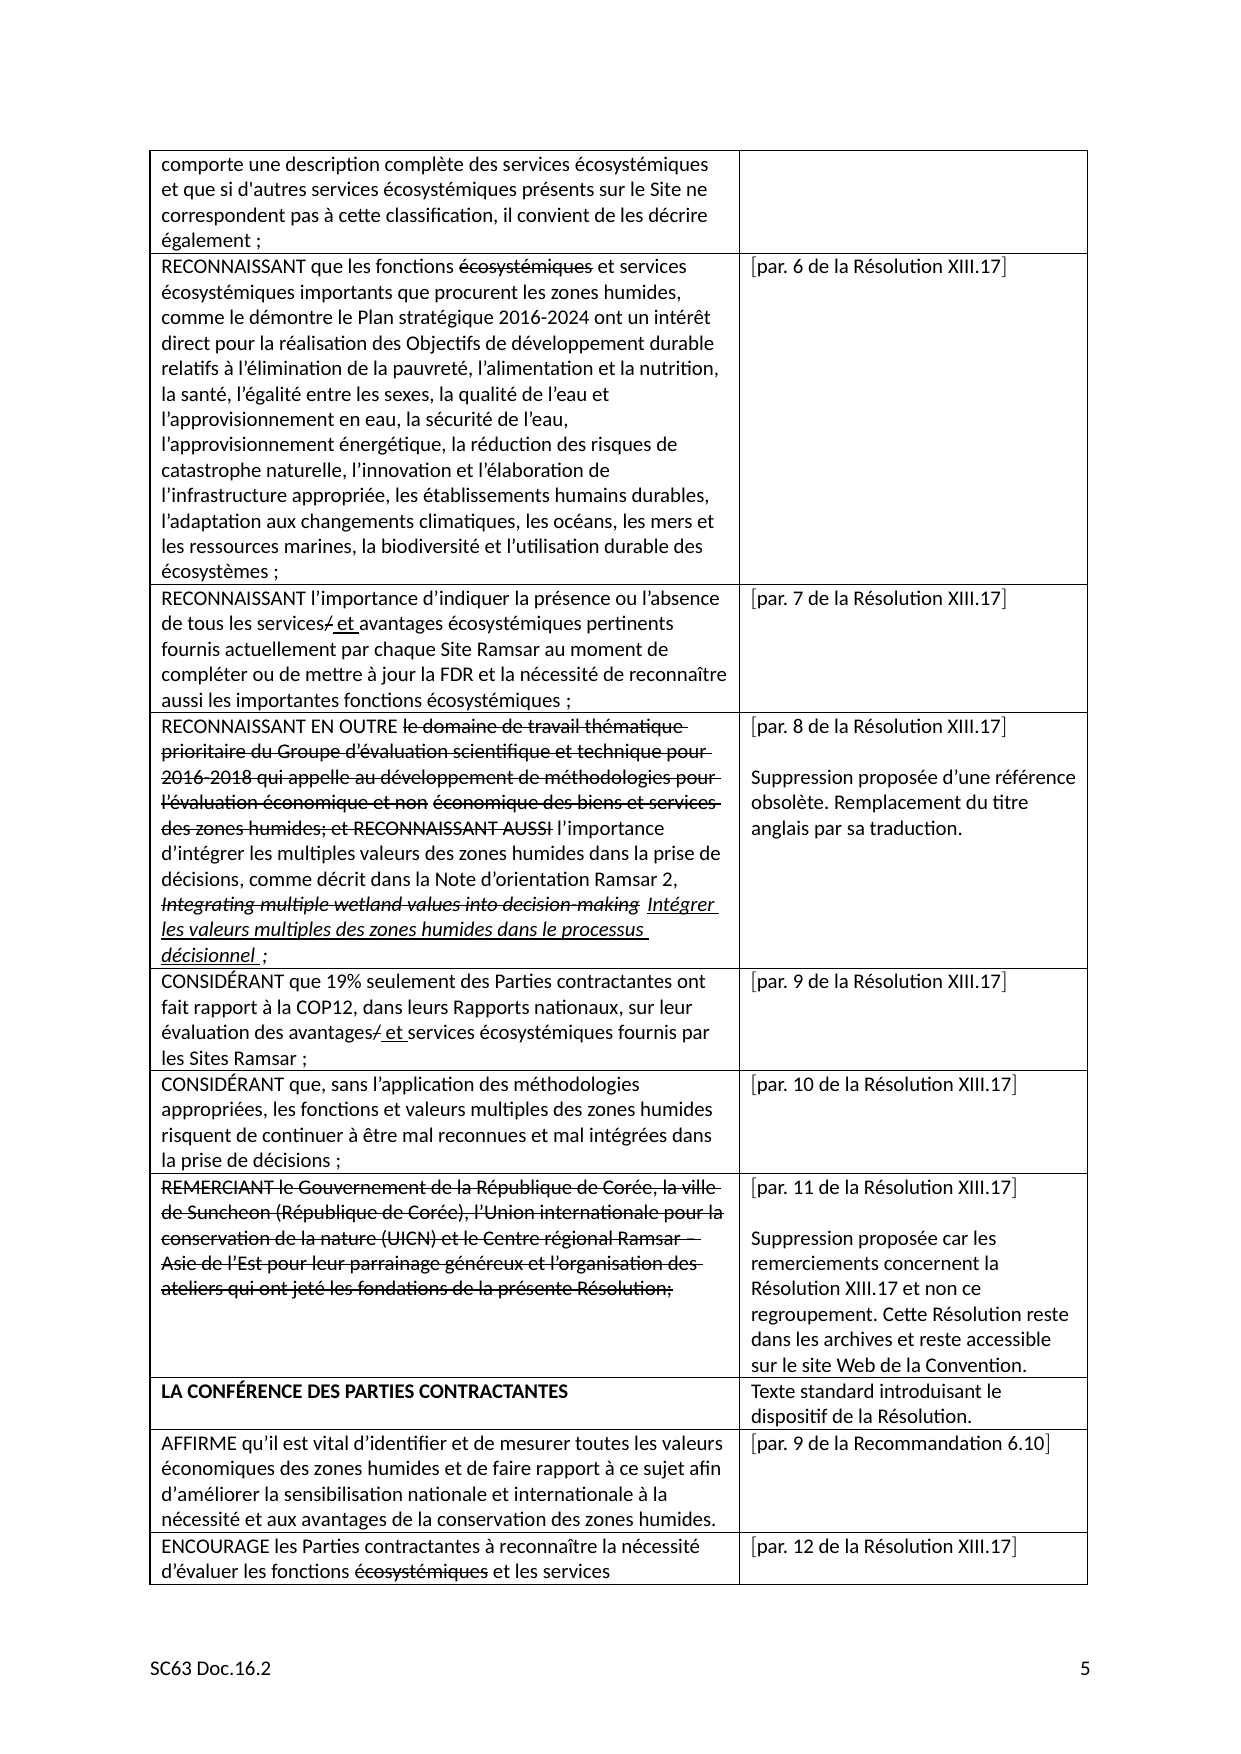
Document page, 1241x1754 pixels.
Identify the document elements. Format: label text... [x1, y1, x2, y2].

table_cell par. 7 de la Résolution XIII.17 [740, 585, 1087, 712]
table_cell RECONNAISSANT l’importance d’indiquer la présence ou l’absence de tous les services/ et avantages écosystémiques pertinents fournis actuellement par chaque Site Ramsar au moment de compléter ou de mettre à jour la FDR et la nécessité de reconnaître aussi les importantes fonctions écosystémiques ; [151, 585, 739, 712]
table_cell Texte standard introduisant le dispositif de la Résolution. [740, 1378, 1087, 1429]
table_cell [740, 151, 1087, 253]
table_cell par. 11 de la Résolution XIII.17 Suppression proposée car les remerciements concernent la Résolution XIII.17 et non ce regroupement. Cette Résolution reste dans les archives et reste accessible sur le site Web de la Convention. [740, 1174, 1087, 1377]
table_cell LA CONFÉRENCE DES PARTIES CONTRACTANTES [151, 1378, 739, 1429]
table_cell par. 10 de la Résolution XIII.17 [740, 1071, 1087, 1173]
table_cell par. 9 de la Résolution XIII.17 [740, 969, 1087, 1070]
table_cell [151, 151, 739, 253]
table_cell AFFIRME qu’il est vital d’identifier et de mesurer toutes les valeurs économiques des zones humides et de faire rapport à ce sujet afin d’améliorer la sensibilisation nationale et internationale à la nécessité et aux avantages de la conservation des zones humides. [151, 1430, 739, 1532]
table_cell RECONNAISSANT EN OUTRE le domaine de travail thématique prioritaire du Groupe d’évaluation scientifique et technique pour 2016-2018 qui appelle au développement de méthodologies pour l’évaluation économique et non économique des biens et services des zones humides; et RECONNAISSANT AUSSI l’importance d’intégrer les multiples valeurs des zones humides dans la prise de décisions, comme décrit dans la Note d’orientation Ramsar 2, Integrating multiple wetland values into decision-making Intégrer les valeurs multiples des zones humides dans le processus décisionnel ; [151, 713, 739, 967]
table_cell par. 9 de la Recommandation 6.10 [740, 1430, 1087, 1532]
table_cell par. 6 de la Résolution XIII.17 [740, 254, 1087, 584]
table_cell par. 8 de la Résolution XIII.17 Suppression proposée d’une référence obsolète. Remplacement du titre anglais par sa traduction. [740, 713, 1087, 967]
table_cell CONSIDÉRANT que 19% seulement des Parties contractantes ont fait rapport à la COP12, dans leurs Rapports nationaux, sur leur évaluation des avantages/ et services écosystémiques fournis par les Sites Ramsar ; [151, 969, 739, 1070]
table_cell RECONNAISSANT que les fonctions écosystémiques et services écosystémiques importants que procurent les zones humides, comme le démontre le Plan stratégique 2016-2024 ont un intérêt direct pour la réalisation des Objectifs de développement durable relatifs à l’élimination de la pauvreté, l’alimentation et la nutrition, la santé, l’égalité entre les sexes, la qualité de l’eau et l’approvisionnement en eau, la sécurité de l’eau, l’approvisionnement énergétique, la réduction des risques de catastrophe naturelle, l’innovation et l’élaboration de l’infrastructure appropriée, les établissements humains durables, l’adaptation aux changements climatiques, les océans, les mers et les ressources marines, la biodiversité et l’utilisation durable des écosystèmes ; [151, 254, 739, 584]
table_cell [740, 1533, 1087, 1584]
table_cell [151, 1533, 739, 1584]
table_cell CONSIDÉRANT que, sans l’application des méthodologies appropriées, les fonctions et valeurs multiples des zones humides risquent de continuer à être mal reconnues et mal intégrées dans la prise de décisions ; [151, 1071, 739, 1173]
table_cell REMERCIANT le Gouvernement de la République de Corée, la ville de Suncheon (République de Corée), l’Union internationale pour la conservation de la nature (UICN) et le Centre régional Ramsar – Asie de l’Est pour leur parrainage généreux et l’organisation des ateliers qui ont jeté les fondations de la présente Résolution; [151, 1174, 739, 1377]
